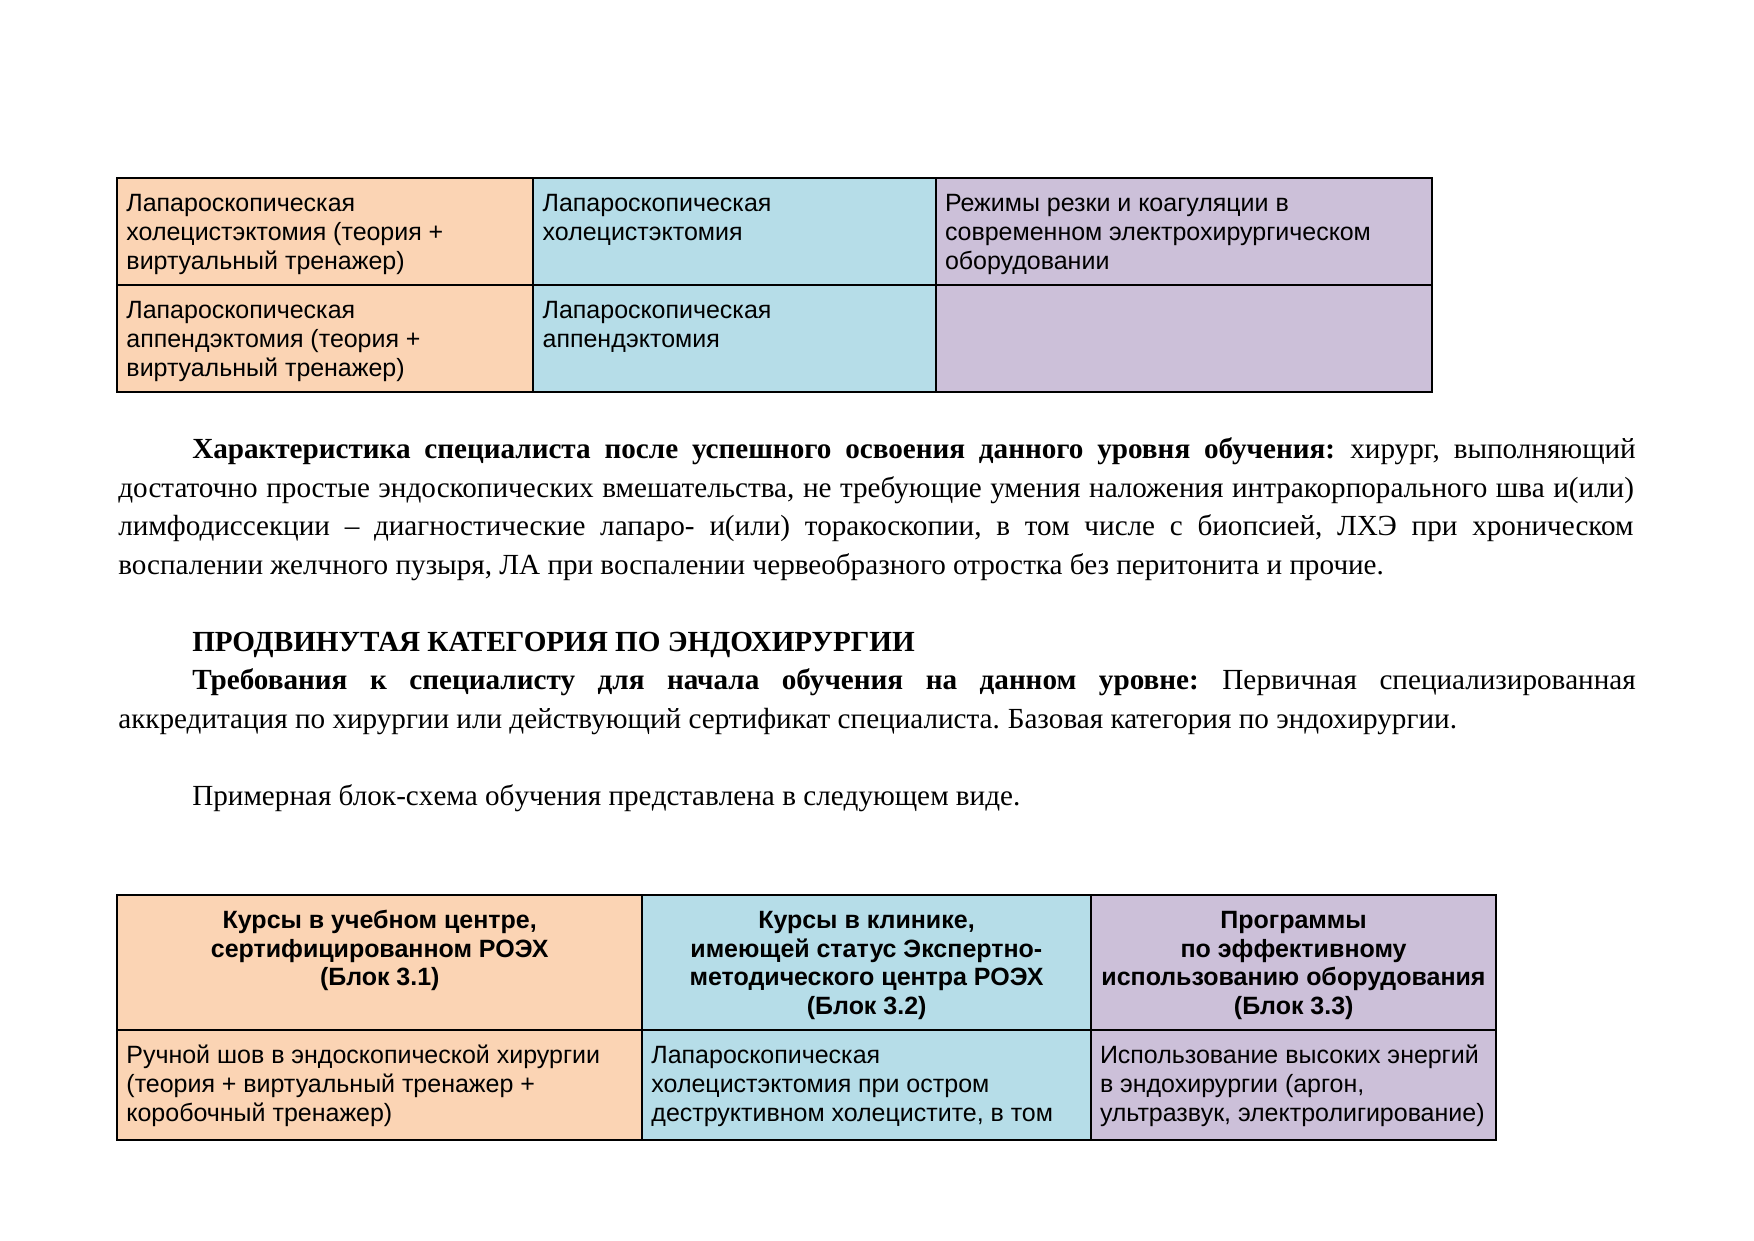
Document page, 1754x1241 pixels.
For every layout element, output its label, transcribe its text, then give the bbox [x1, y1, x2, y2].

list Примерная блок-схема обучения представлена в следующем виде. [118, 778, 1636, 812]
table_cell Лапароскопическая холецистэктомия [534, 179, 935, 284]
list Требования к специалисту для начала обучения на данном уровне: Первичная специализированная аккредитация по хирургии или действующий сертификат специалиста. Базовая категория по эндохирургии. [118, 662, 1636, 734]
text ПРОДВИНУТАЯ КАТЕГОРИЯ ПО ЭНДОХИРУРГИИ [118, 624, 1636, 657]
table_cell [937, 286, 1431, 391]
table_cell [643, 1031, 1090, 1139]
table_header Курсы в учебном центре, сертифицированном РОЭХ (Блок 3.1) [118, 896, 641, 1029]
table_cell Режимы резки и коагуляции в современном электрохирургическом оборудовании [937, 179, 1431, 284]
table_cell Лапароскопическая холецистэктомия (теория + виртуальный тренажер) [118, 179, 532, 284]
table_cell Лапароскопическая аппендэктомия [534, 286, 935, 391]
table_header Программы по эффективному использованию оборудования (Блок 3.3) [1092, 896, 1495, 1029]
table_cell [118, 1031, 641, 1139]
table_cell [1092, 1031, 1495, 1139]
table_header Курсы в клинике, имеющей статус Экспертно- методического центра РОЭХ (Блок 3.2) [643, 896, 1090, 1029]
table_cell Лапароскопическая аппендэктомия (теория + виртуальный тренажер) [118, 286, 532, 391]
list Характеристика специалиста после успешного освоения данного уровня обучения: хирург, выполняющий достаточно простые эндоскопических вмешательства, не требующие умения наложения интракорпорального шва и(или) лимфодиссекции – диагностические лапаро- и(или) торакоскопии, в том числе с биопсией, ЛХЭ при хроническом воспалении желчного пузыря, ЛА при воспалении червеобразного отростка без перитонита и прочие. [118, 431, 1636, 580]
